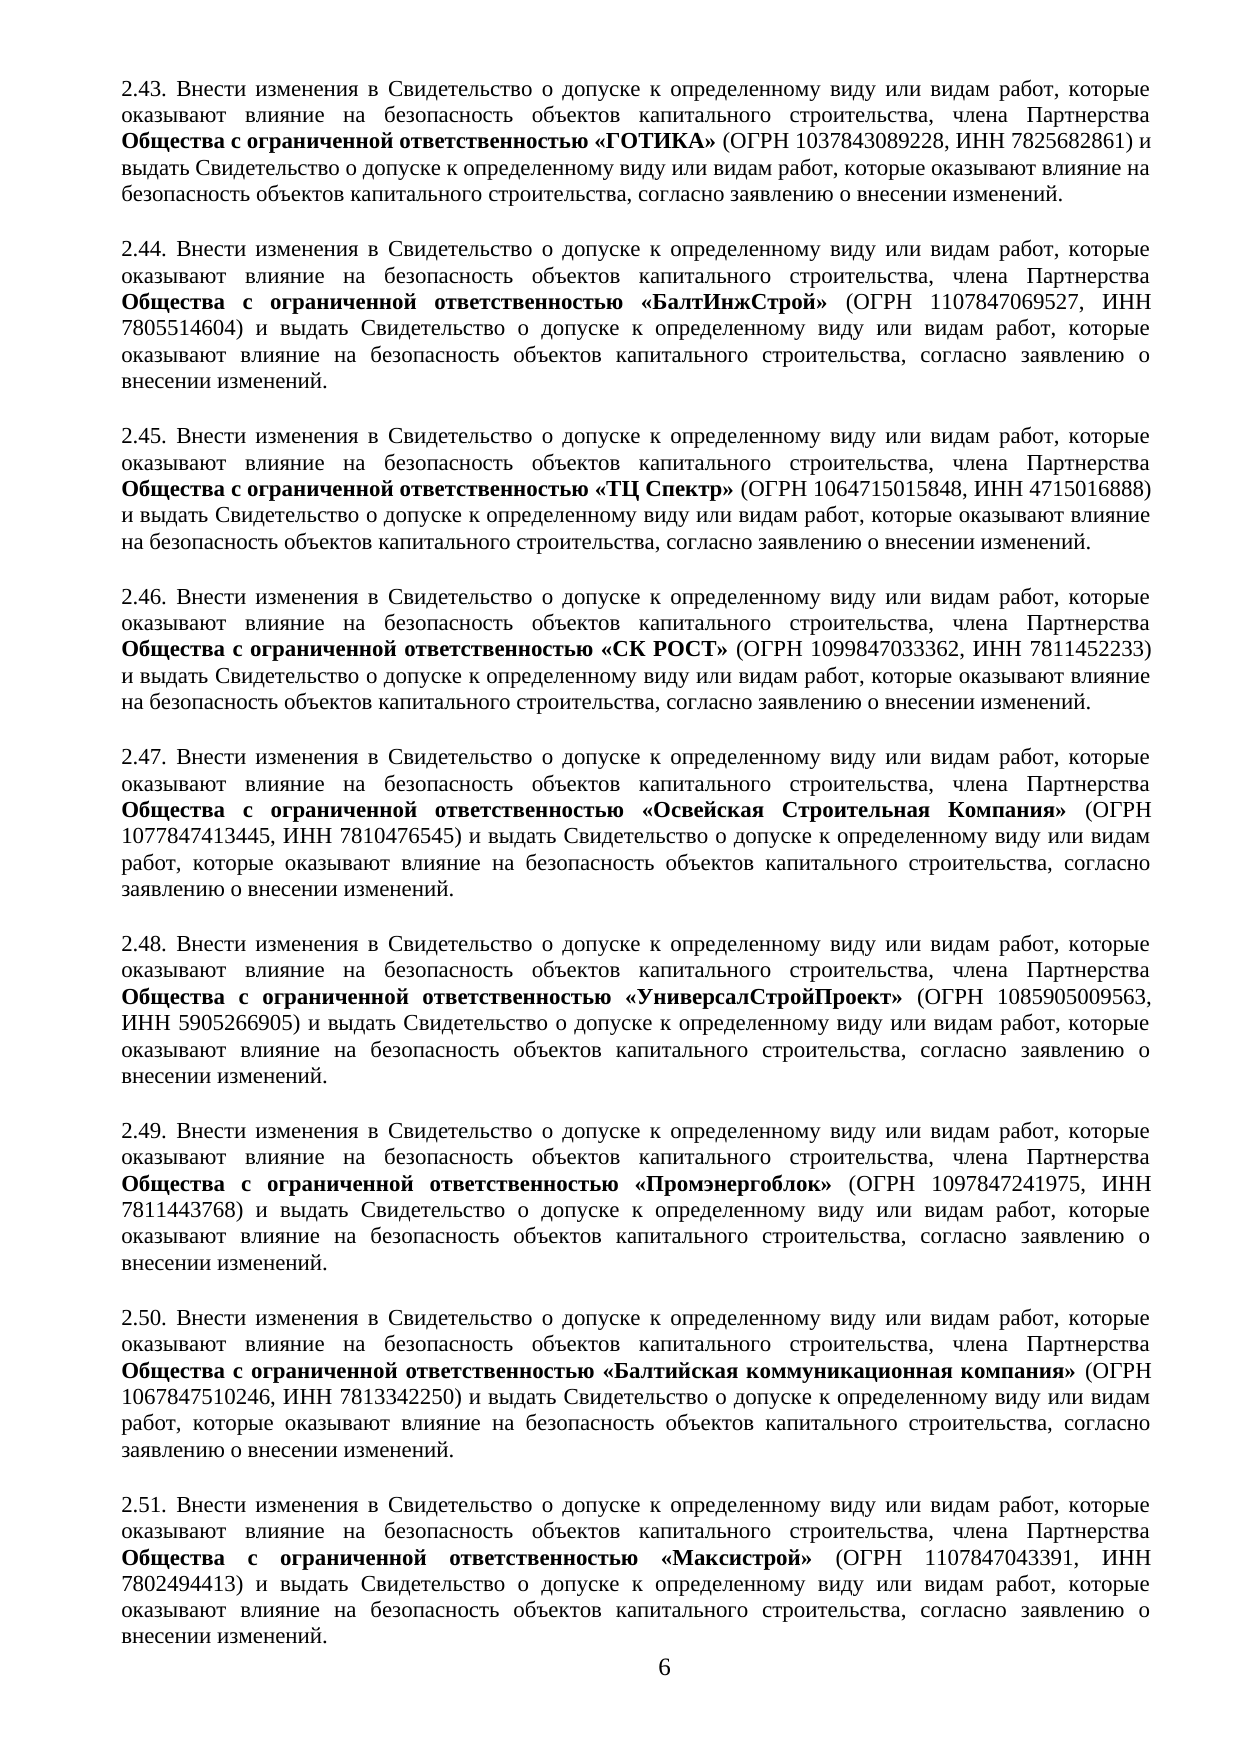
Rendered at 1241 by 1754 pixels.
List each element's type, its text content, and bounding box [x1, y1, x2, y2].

text 2.48. Внести изменения в Свидетельство о допуске к определенному виду или видам работ, которые оказывают влияние на безопасность объектов капитального строительства, члена Партнерства Общества с ограниченной ответственностью «УниверсалСтройПроект» (ОГРН 1085905009563, ИНН 5905266905) и выдать Свидетельство о допуске к определенному виду или видам работ, которые оказывают влияние на безопасность объектов капитального строительства, согласно заявлению о внесении изменений. [121, 930, 1152, 1088]
text 2.49. Внести изменения в Свидетельство о допуске к определенному виду или видам работ, которые оказывают влияние на безопасность объектов капитального строительства, члена Партнерства Общества с ограниченной ответственностью «Промэнергоблок» (ОГРН 1097847241975, ИНН 7811443768) и выдать Свидетельство о допуске к определенному виду или видам работ, которые оказывают влияние на безопасность объектов капитального строительства, согласно заявлению о внесении изменений. [121, 1117, 1152, 1275]
text 2.47. Внести изменения в Свидетельство о допуске к определенному виду или видам работ, которые оказывают влияние на безопасность объектов капитального строительства, члена Партнерства Общества с ограниченной ответственностью «Освейская Строительная Компания» (ОГРН 1077847413445, ИНН 7810476545) и выдать Свидетельство о допуске к определенному виду или видам работ, которые оказывают влияние на безопасность объектов капитального строительства, согласно заявлению о внесении изменений. [121, 743, 1152, 901]
text 2.43. Внести изменения в Свидетельство о допуске к определенному виду или видам работ, которые оказывают влияние на безопасность объектов капитального строительства, члена Партнерства Общества с ограниченной ответственностью «ГОТИКА» (ОГРН 1037843089228, ИНН 7825682861) и выдать Свидетельство о допуске к определенному виду или видам работ, которые оказывают влияние на безопасность объектов капитального строительства, согласно заявлению о внесении изменений. [121, 75, 1152, 207]
text 2.45. Внести изменения в Свидетельство о допуске к определенному виду или видам работ, которые оказывают влияние на безопасность объектов капитального строительства, члена Партнерства Общества с ограниченной ответственностью «ТЦ Спектр» (ОГРН 1064715015848, ИНН 4715016888) и выдать Свидетельство о допуске к определенному виду или видам работ, которые оказывают влияние на безопасность объектов капитального строительства, согласно заявлению о внесении изменений. [121, 422, 1152, 554]
text 2.44. Внести изменения в Свидетельство о допуске к определенному виду или видам работ, которые оказывают влияние на безопасность объектов капитального строительства, члена Партнерства Общества с ограниченной ответственностью «БалтИнжСтрой» (ОГРН 1107847069527, ИНН 7805514604) и выдать Свидетельство о допуске к определенному виду или видам работ, которые оказывают влияние на безопасность объектов капитального строительства, согласно заявлению о внесении изменений. [121, 235, 1152, 393]
text 2.50. Внести изменения в Свидетельство о допуске к определенному виду или видам работ, которые оказывают влияние на безопасность объектов капитального строительства, члена Партнерства Общества с ограниченной ответственностью «Балтийская коммуникационная компания» (ОГРН 1067847510246, ИНН 7813342250) и выдать Свидетельство о допуске к определенному виду или видам работ, которые оказывают влияние на безопасность объектов капитального строительства, согласно заявлению о внесении изменений. [121, 1304, 1152, 1462]
text 2.46. Внести изменения в Свидетельство о допуске к определенному виду или видам работ, которые оказывают влияние на безопасность объектов капитального строительства, члена Партнерства Общества с ограниченной ответственностью «СК РОСТ» (ОГРН 1099847033362, ИНН 7811452233) и выдать Свидетельство о допуске к определенному виду или видам работ, которые оказывают влияние на безопасность объектов капитального строительства, согласно заявлению о внесении изменений. [121, 583, 1152, 714]
text 2.51. Внести изменения в Свидетельство о допуске к определенному виду или видам работ, которые оказывают влияние на безопасность объектов капитального строительства, члена Партнерства Общества с ограниченной ответственностью «Максистрой» (ОГРН 1107847043391, ИНН 7802494413) и выдать Свидетельство о допуске к определенному виду или видам работ, которые оказывают влияние на безопасность объектов капитального строительства, согласно заявлению о внесении изменений. [121, 1491, 1152, 1649]
